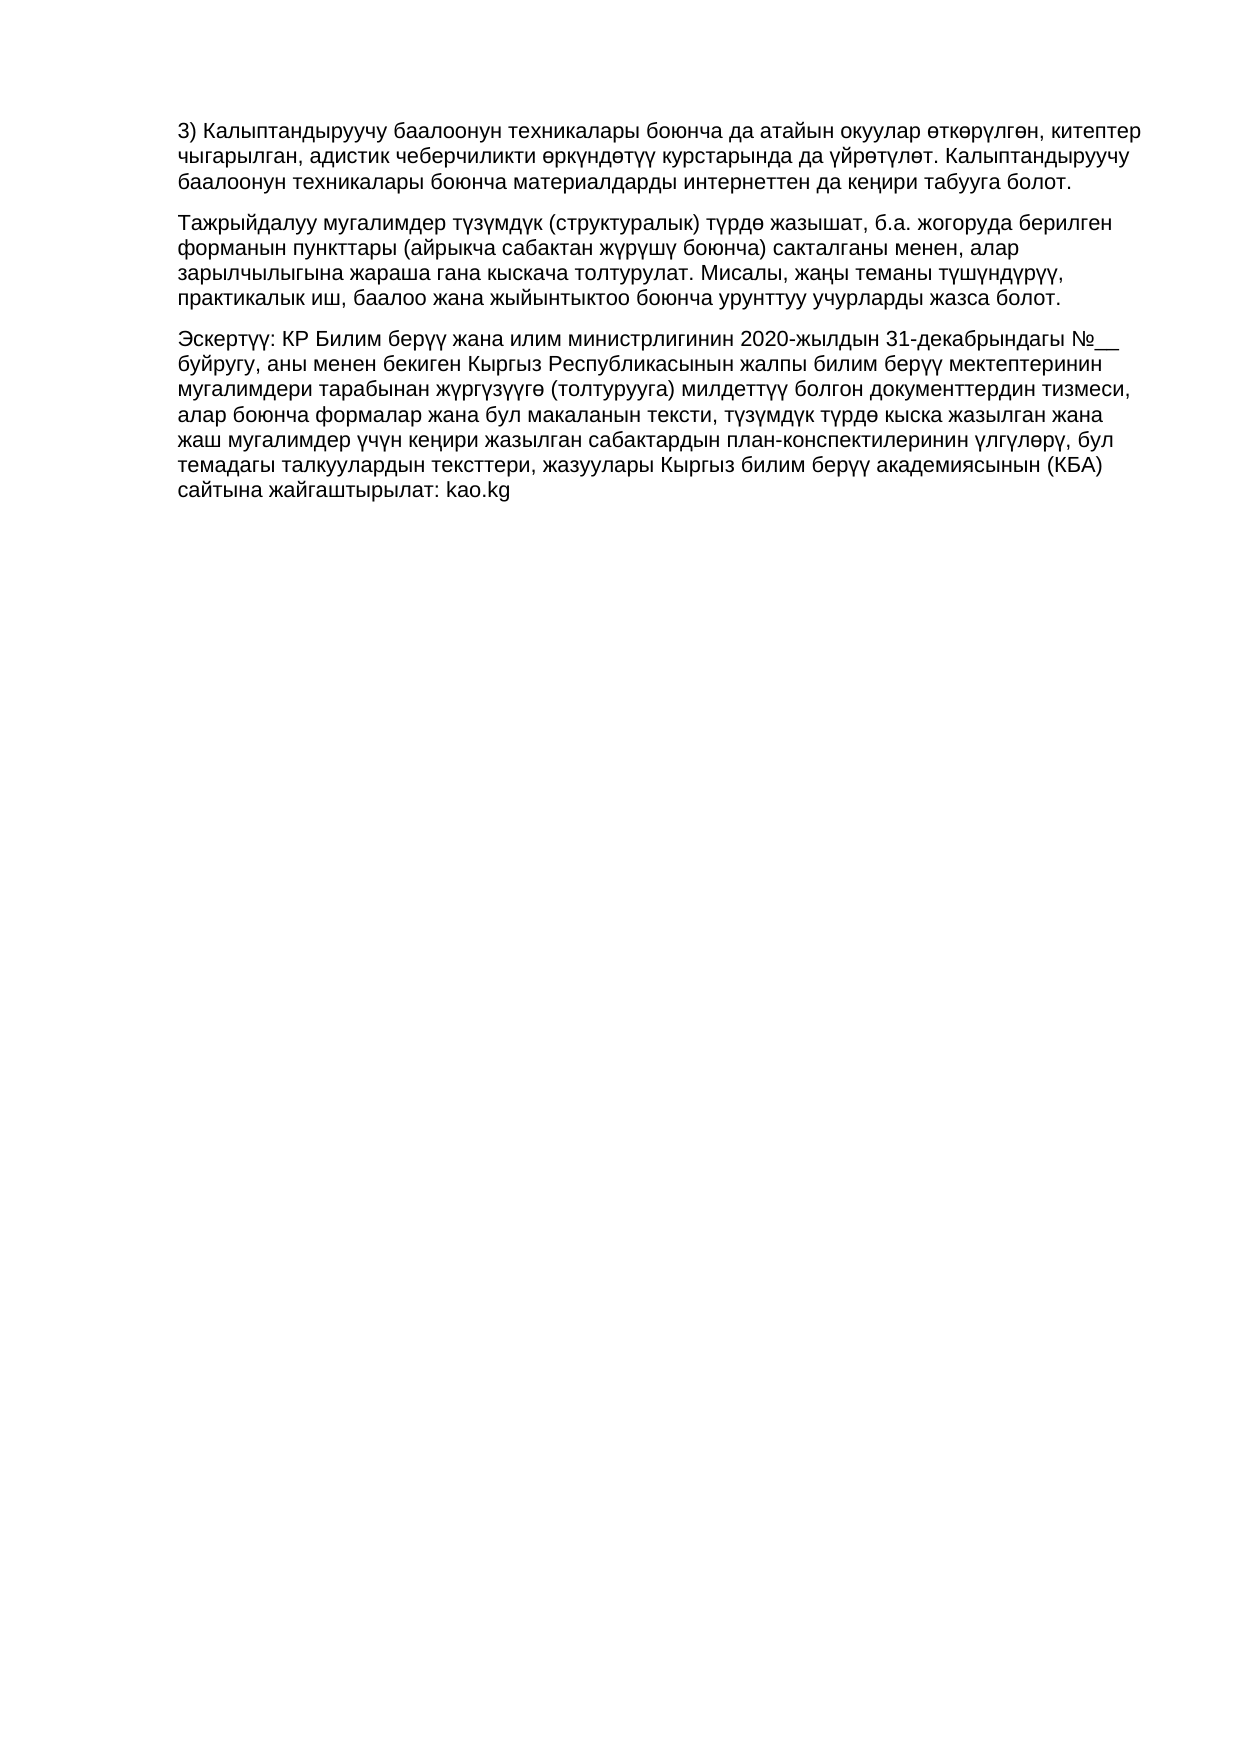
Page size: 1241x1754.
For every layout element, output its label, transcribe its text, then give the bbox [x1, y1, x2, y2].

text Тажрыйдалуу мугалимдер түзүмдүк (структуралык) түрдө жазышат, б.а. жогоруда берилген форманын пункттары (айрыкча сабактан жүрүшү боюнча) сакталганы менен, алар зарылчылыгына жараша гана кыскача толтурулат. Мисалы, жаңы теманы түшүндүрүү, практикалык иш, баалоо жана жыйынтыктоо боюнча урунттуу учурларды жазса болот. [177, 209, 1152, 310]
text 3) Калыптандыруучу баалоонун техникалары боюнча да атайын окуулар өткөрүлгөн, китептер чыгарылган, адистик чеберчиликти өркүндөтүү курстарында да үйрөтүлөт. Калыптандыруучу баалоонун техникалары боюнча материалдарды интернеттен да кеңири табууга болот. [177, 118, 1152, 194]
text Эскертүү: КР Билим берүү жана илим министрлигинин 2020-жылдын 31-декабрындагы №__ буйругу, аны менен бекиген Кыргыз Республикасынын жалпы билим берүү мектептеринин мугалимдери тарабынан жүргүзүүгө (толтурууга) милдеттүү болгон документтердин тизмеси, алар боюнча формалар жана бул макаланын тексти, түзүмдүк түрдө кыска жазылган жана жаш мугалимдер үчүн кеңири жазылган сабактардын план-конспектилеринин үлгүлөрү, бул темадагы талкуулардын тексттери, жазуулары Кыргыз билим берүү академиясынын (КБА) сайтына жайгаштырылат: kao.kg [177, 326, 1152, 502]
